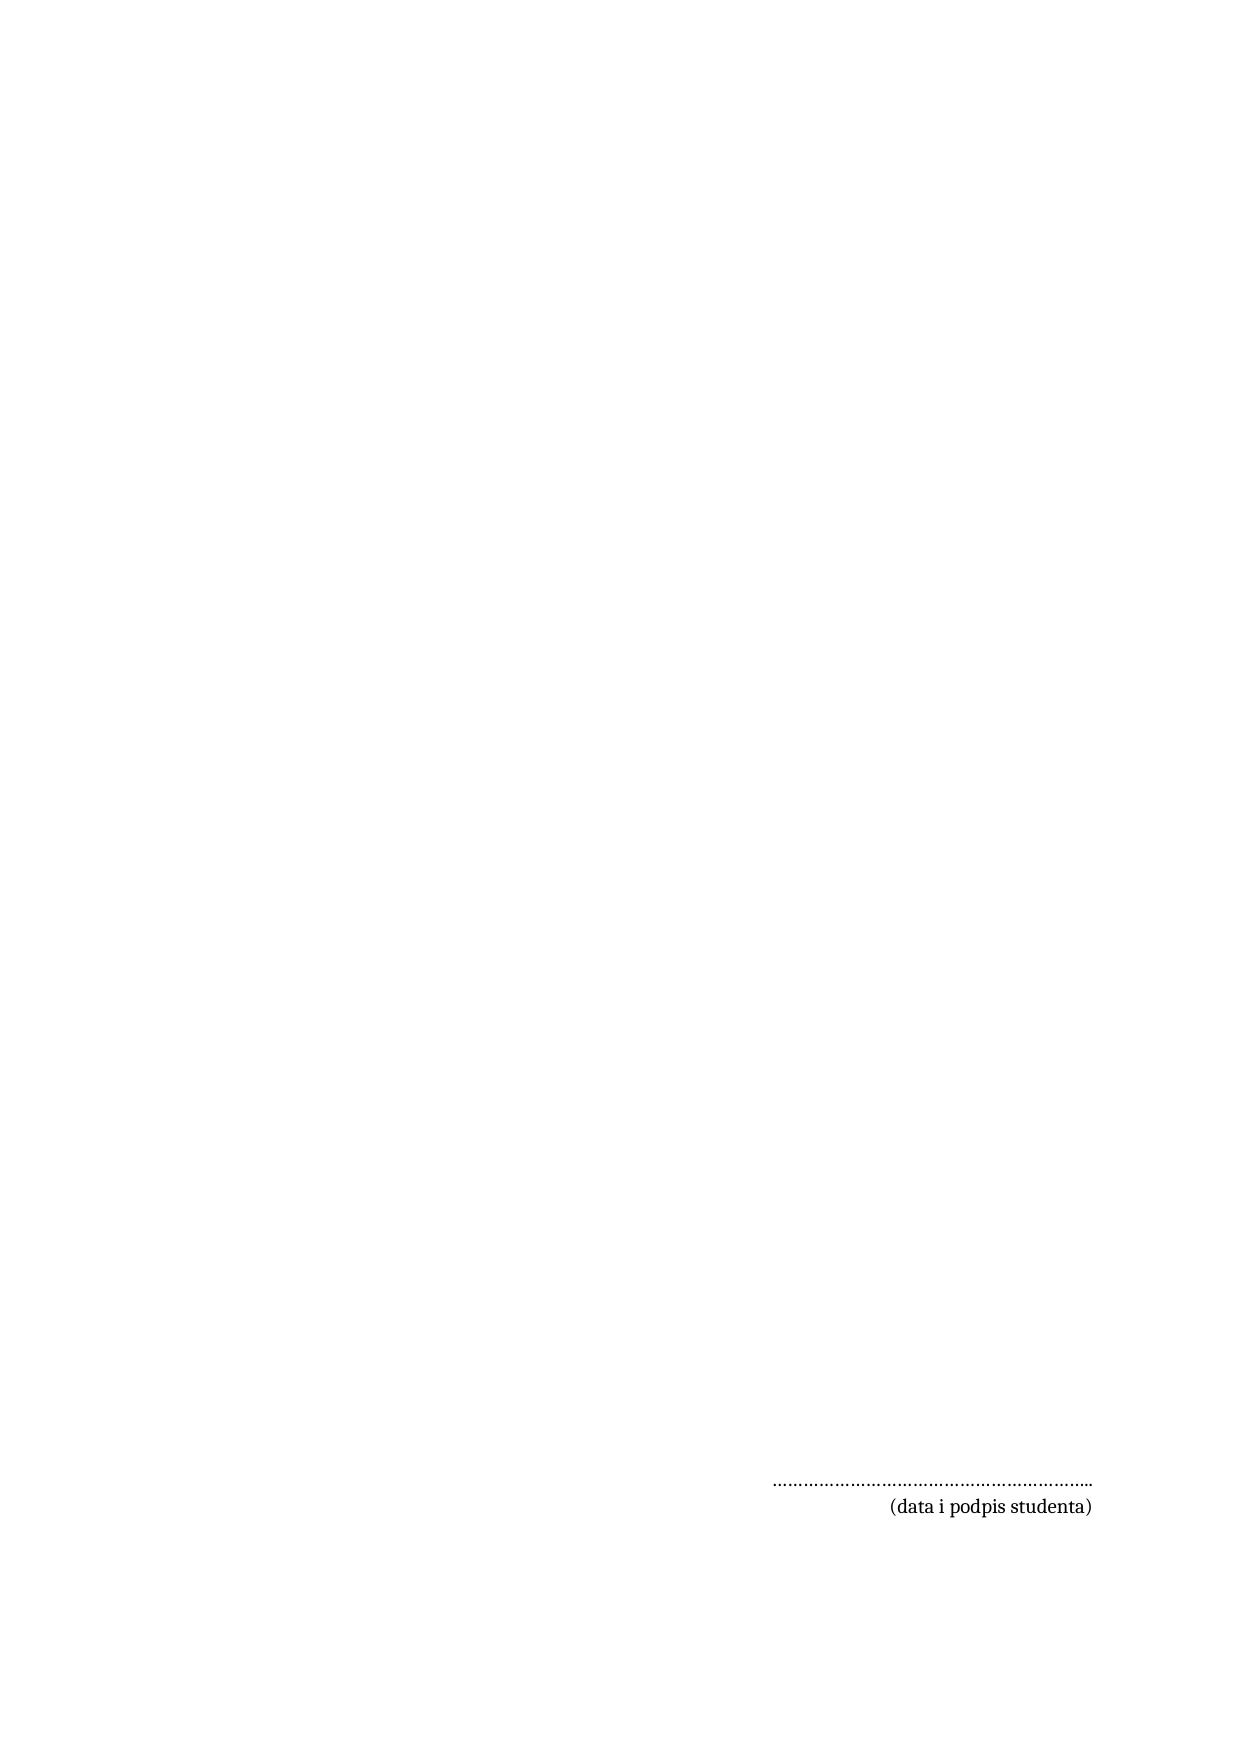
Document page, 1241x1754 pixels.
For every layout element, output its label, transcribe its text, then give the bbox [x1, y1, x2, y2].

text …………………………………………………….. (data i podpis studenta) [148, 1468, 1093, 1519]
